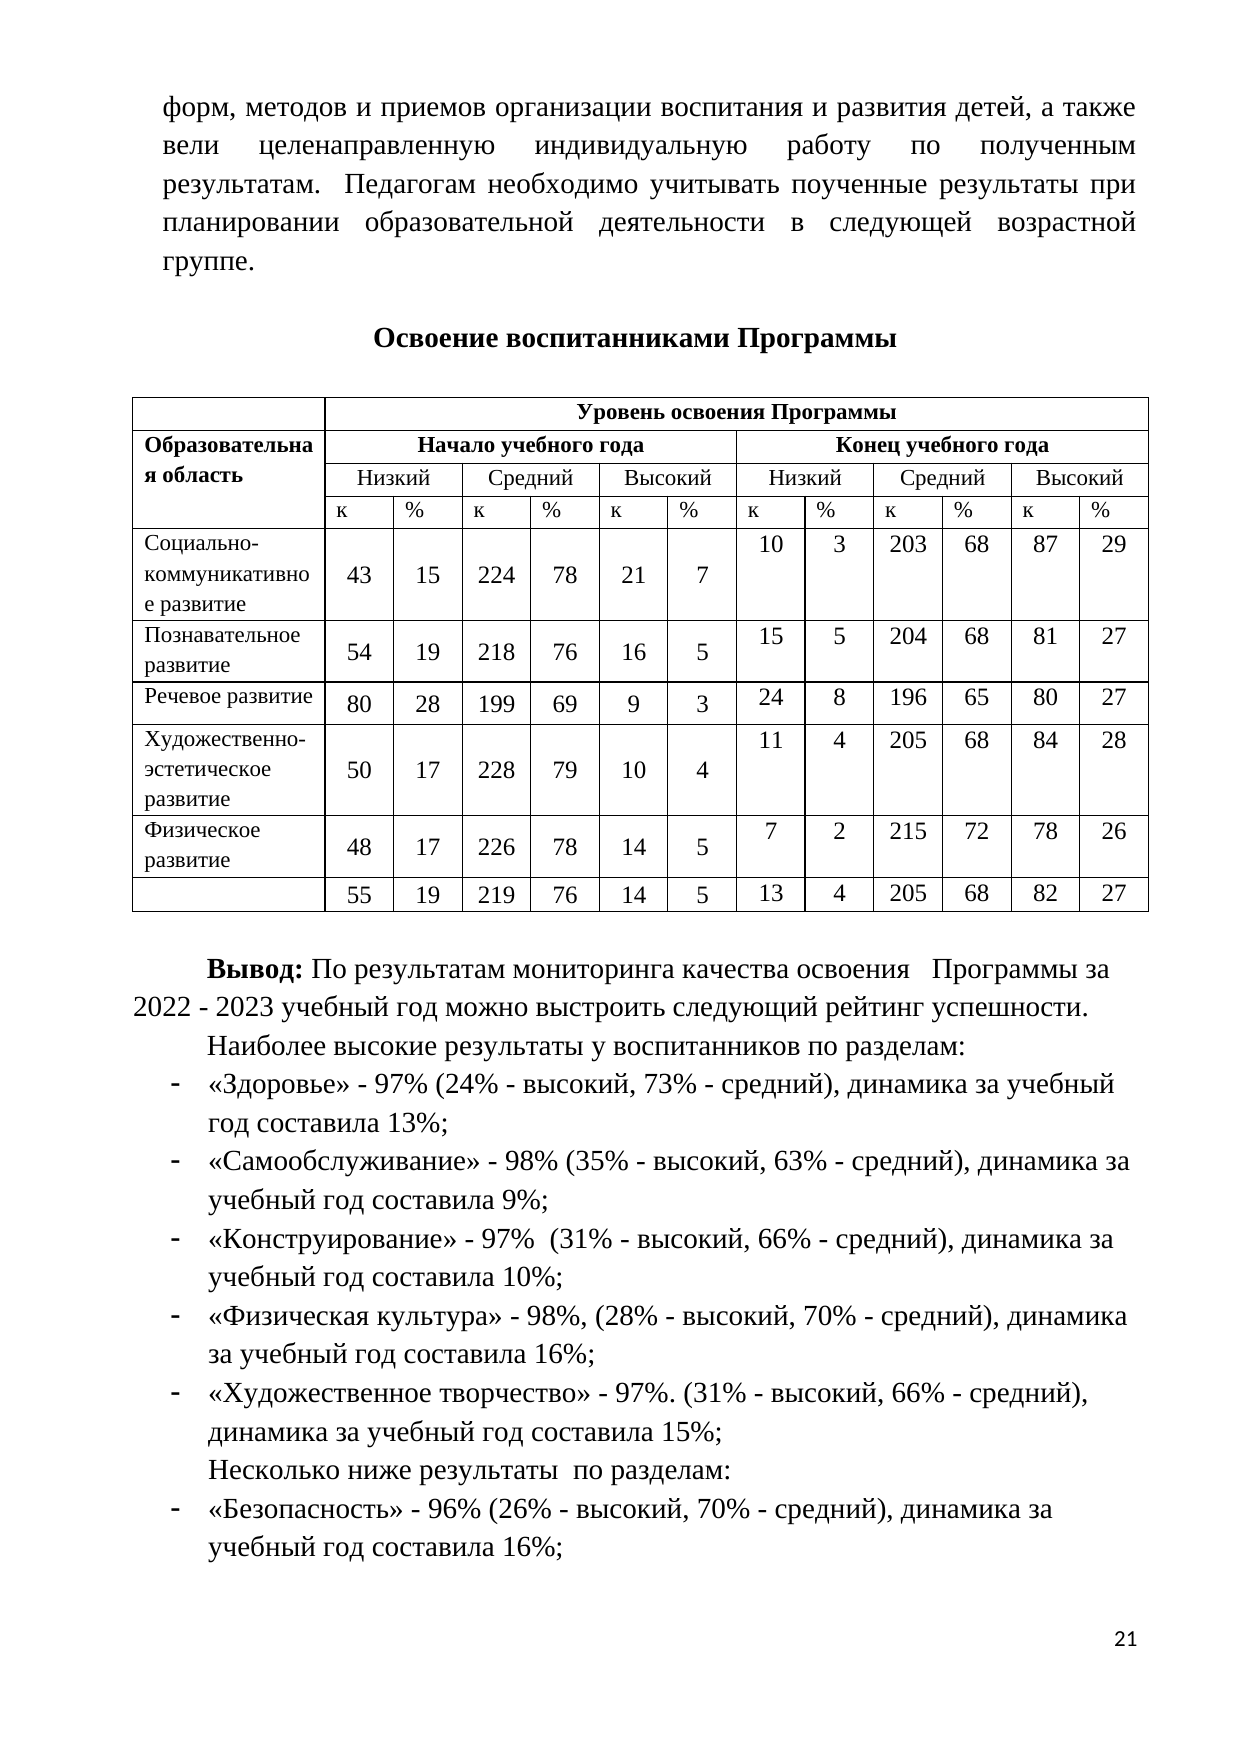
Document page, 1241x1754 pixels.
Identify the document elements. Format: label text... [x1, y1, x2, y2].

table_cell Речевое развитие [133, 683, 324, 724]
table_cell 226 [463, 816, 530, 877]
table_cell % [1080, 497, 1148, 528]
table_cell 205 [874, 725, 942, 815]
table_cell 55 [326, 878, 393, 911]
table_cell 43 [326, 529, 393, 620]
table_cell 27 [1080, 683, 1148, 724]
table_cell 78 [531, 529, 599, 620]
table_cell 3 [806, 529, 873, 620]
table_cell 228 [463, 725, 530, 815]
table_cell 79 [531, 725, 599, 815]
table_cell 4 [806, 725, 873, 815]
table_cell 80 [326, 683, 393, 724]
table_cell 15 [737, 621, 804, 681]
table_cell Образовательная область [133, 431, 324, 528]
table_cell 7 [668, 529, 736, 620]
table_cell 50 [326, 725, 393, 815]
table_header [133, 398, 324, 430]
table_cell 224 [463, 529, 530, 620]
table_cell Познавательное развитие [133, 621, 324, 681]
table_cell Высокий [600, 464, 736, 496]
table_cell Высокий [1012, 464, 1148, 496]
table_cell 9 [600, 683, 667, 724]
text Освоение воспитанниками Программы [133, 320, 1137, 353]
table_cell 13 [737, 878, 804, 911]
list «Здоровье» - 97% (24% - высокий, 73% - средний), динамика за учебный год составила 13%; [170, 1066, 1137, 1138]
table_cell 218 [463, 621, 530, 681]
table_cell 81 [1012, 621, 1079, 681]
list «Художественное творчество» - 97%. (31% - высокий, 66% - средний), динамика за учебный год составила 15%; [170, 1375, 1137, 1447]
table_cell 4 [668, 725, 736, 815]
table_cell % [394, 497, 462, 528]
table_cell к [737, 497, 804, 528]
table_cell 11 [737, 725, 804, 815]
table_cell Средний [463, 464, 599, 496]
table_cell 68 [943, 878, 1011, 911]
table_cell 14 [600, 878, 667, 911]
table_cell Низкий [326, 464, 462, 496]
text Вывод: По результатам мониторинга качества освоения Программы за 2022 - 2023 учебный год можно выстроить следующий рейтинг успешности. [133, 951, 1137, 1023]
table_cell 68 [943, 529, 1011, 620]
table_cell 205 [874, 878, 942, 911]
table_cell 69 [531, 683, 599, 724]
table_cell 203 [874, 529, 942, 620]
list «Физическая культура» - 98%, (28% - высокий, 70% - средний), динамика за учебный год составила 16%; [170, 1298, 1137, 1370]
table_cell 5 [668, 621, 736, 681]
table_cell 28 [394, 683, 462, 724]
table_cell [133, 878, 324, 911]
list «Безопасность» - 96% (26% - высокий, 70% - средний), динамика за учебный год составила 16%; [170, 1491, 1137, 1563]
table_cell 82 [1012, 878, 1079, 911]
table_cell 68 [943, 621, 1011, 681]
table_cell 76 [531, 878, 599, 911]
table_cell 3 [668, 683, 736, 724]
text Наиболее высокие результаты у воспитанников по разделам: [133, 1028, 1137, 1061]
table_cell 17 [394, 725, 462, 815]
table_cell 5 [668, 878, 736, 911]
table_cell 54 [326, 621, 393, 681]
table_cell % [531, 497, 599, 528]
table_cell 24 [737, 683, 804, 724]
table_cell 28 [1080, 725, 1148, 815]
table_cell 196 [874, 683, 942, 724]
table_cell 87 [1012, 529, 1079, 620]
list Несколько ниже результаты по разделам: [208, 1452, 1137, 1486]
table_cell 29 [1080, 529, 1148, 620]
table_cell 7 [737, 816, 804, 877]
table_cell 26 [1080, 816, 1148, 877]
table_cell к [600, 497, 667, 528]
table_cell 10 [737, 529, 804, 620]
table_cell 27 [1080, 621, 1148, 681]
table_cell 17 [394, 816, 462, 877]
table_cell Начало учебного года [326, 431, 736, 463]
table_cell 19 [394, 621, 462, 681]
table_cell Художественно-эстетическое развитие [133, 725, 324, 815]
table_cell 15 [394, 529, 462, 620]
table_cell 4 [806, 878, 873, 911]
table_cell Cоциально-коммуникативное развитие [133, 529, 324, 620]
table_cell к [874, 497, 942, 528]
table_header Уровень освоения Программы [326, 398, 1148, 430]
table_cell 2 [806, 816, 873, 877]
table_cell 204 [874, 621, 942, 681]
table_cell 84 [1012, 725, 1079, 815]
table_cell Конец учебного года [737, 431, 1148, 463]
table_cell 76 [531, 621, 599, 681]
table_cell 68 [943, 725, 1011, 815]
table_cell 5 [668, 816, 736, 877]
table_cell 16 [600, 621, 667, 681]
table_cell 8 [806, 683, 873, 724]
table_cell к [326, 497, 393, 528]
table_cell % [806, 497, 873, 528]
table_cell % [943, 497, 1011, 528]
table_cell % [668, 497, 736, 528]
table_cell 14 [600, 816, 667, 877]
table_cell 21 [600, 529, 667, 620]
table_cell 19 [394, 878, 462, 911]
table_cell Средний [874, 464, 1011, 496]
table_cell к [463, 497, 530, 528]
table_cell 219 [463, 878, 530, 911]
table_cell 72 [943, 816, 1011, 877]
table_cell 80 [1012, 683, 1079, 724]
table_cell Физическое развитие [133, 816, 324, 877]
list «Самообслуживание» - 98% (35% - высокий, 63% - средний), динамика за учебный год составила 9%; [170, 1143, 1137, 1216]
list «Конструирование» - 97% (31% - высокий, 66% - средний), динамика за учебный год составила 10%; [170, 1221, 1137, 1293]
table_cell 199 [463, 683, 530, 724]
table_cell 10 [600, 725, 667, 815]
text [162, 89, 1137, 276]
table_cell 78 [531, 816, 599, 877]
table_cell 215 [874, 816, 942, 877]
table_cell 5 [806, 621, 873, 681]
table_cell 48 [326, 816, 393, 877]
table_cell Низкий [737, 464, 873, 496]
table_cell 27 [1080, 878, 1148, 911]
table_cell 78 [1012, 816, 1079, 877]
table_cell к [1012, 497, 1079, 528]
table_cell 65 [943, 683, 1011, 724]
